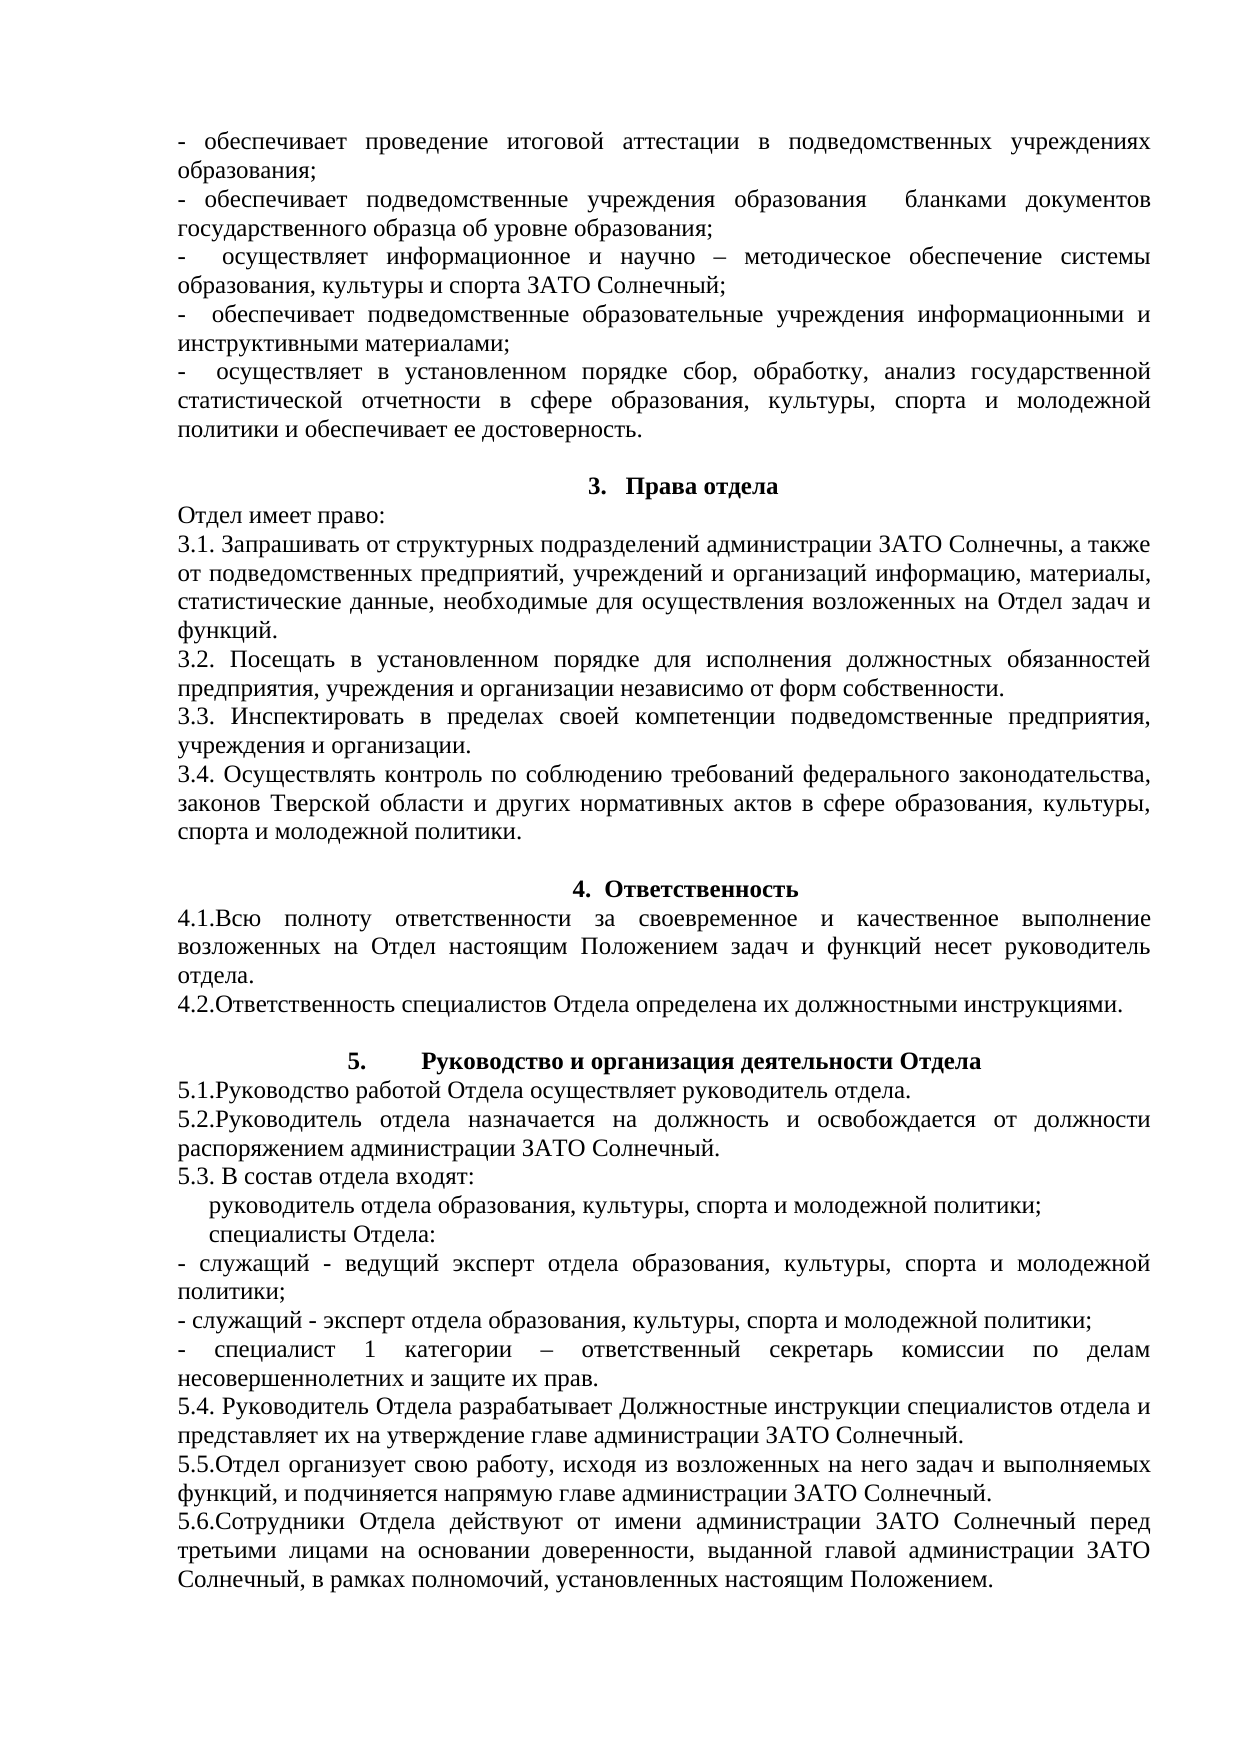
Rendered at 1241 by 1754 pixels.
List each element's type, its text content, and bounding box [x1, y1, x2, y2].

text 4.1.Всю полноту ответственности за своевременное и качественное выполнение возложенных на Отдел настоящим Положением задач и функций несет руководитель отдела. [177, 903, 1152, 989]
text 3.1. Запрашивать от структурных подразделений администрации ЗАТО Солнечны, а также от подведомственных предприятий, учреждений и организаций информацию, материалы, статистические данные, необходимые для осуществления возложенных на Отдел задач и функций. [177, 529, 1152, 644]
text специалисты Отдела: [177, 1219, 1152, 1248]
text 3.3. Инспектировать в пределах своей компетенции подведомственные предприятия, учреждения и организации. [177, 701, 1152, 759]
text 5. Руководство и организация деятельности Отдела [177, 1046, 1152, 1075]
text 5.3. В состав отдела входят: [177, 1161, 1152, 1190]
text - служащий - ведущий эксперт отдела образования, культуры, спорта и молодежной политики; [177, 1248, 1152, 1305]
text 5.1.Руководство работой Отдела осуществляет руководитель отдела. [177, 1075, 1152, 1104]
text 3.2. Посещать в установленном порядке для исполнения должностных обязанностей предприятия, учреждения и организации независимо от форм собственности. [177, 644, 1152, 701]
text - обеспечивает подведомственные учреждения образования бланками документов государственного образца об уровне образования; [177, 184, 1152, 241]
text 4. Ответственность [219, 874, 1152, 903]
text - осуществляет информационное и научно – методическое обеспечение системы образования, культуры и спорта ЗАТО Солнечный; [177, 241, 1152, 299]
text 3.4. Осуществлять контроль по соблюдению требований федерального законодательства, законов Тверской области и других нормативных актов в сфере образования, культуры, спорта и молодежной политики. [177, 759, 1152, 845]
text 5.5.Отдел организует свою работу, исходя из возложенных на него задач и выполняемых функций, и подчиняется напрямую главе администрации ЗАТО Солнечный. [177, 1449, 1152, 1506]
text руководитель отдела образования, культуры, спорта и молодежной политики; [177, 1190, 1152, 1219]
text - специалист 1 категории – ответственный секретарь комиссии по делам несовершеннолетних и защите их прав. [177, 1334, 1152, 1391]
text - обеспечивает проведение итоговой аттестации в подведомственных учреждениях образования; [177, 126, 1152, 184]
text 5.2.Руководитель отдела назначается на должность и освобождается от должности распоряжением администрации ЗАТО Солнечный. [177, 1104, 1152, 1161]
text 5.6.Сотрудники Отдела действуют от имени администрации ЗАТО Солнечный перед третьими лицами на основании доверенности, выданной главой администрации ЗАТО Солнечный, в рамках полномочий, установленных настоящим Положением. [177, 1506, 1152, 1593]
text - обеспечивает подведомственные образовательные учреждения информационными и инструктивными материалами; [177, 299, 1152, 356]
text Отдел имеет право: [177, 500, 1152, 529]
text - осуществляет в установленном порядке сбор, обработку, анализ государственной статистической отчетности в сфере образования, культуры, спорта и молодежной политики и обеспечивает ее достоверность. [177, 356, 1152, 443]
list Права отдела [215, 471, 1152, 500]
text 4.2.Ответственность специалистов Отдела определена их должностными инструкциями. [177, 989, 1152, 1018]
text - служащий - эксперт отдела образования, культуры, спорта и молодежной политики; [177, 1305, 1152, 1334]
text 5.4. Руководитель Отдела разрабатывает Должностные инструкции специалистов отдела и представляет их на утверждение главе администрации ЗАТО Солнечный. [177, 1391, 1152, 1449]
